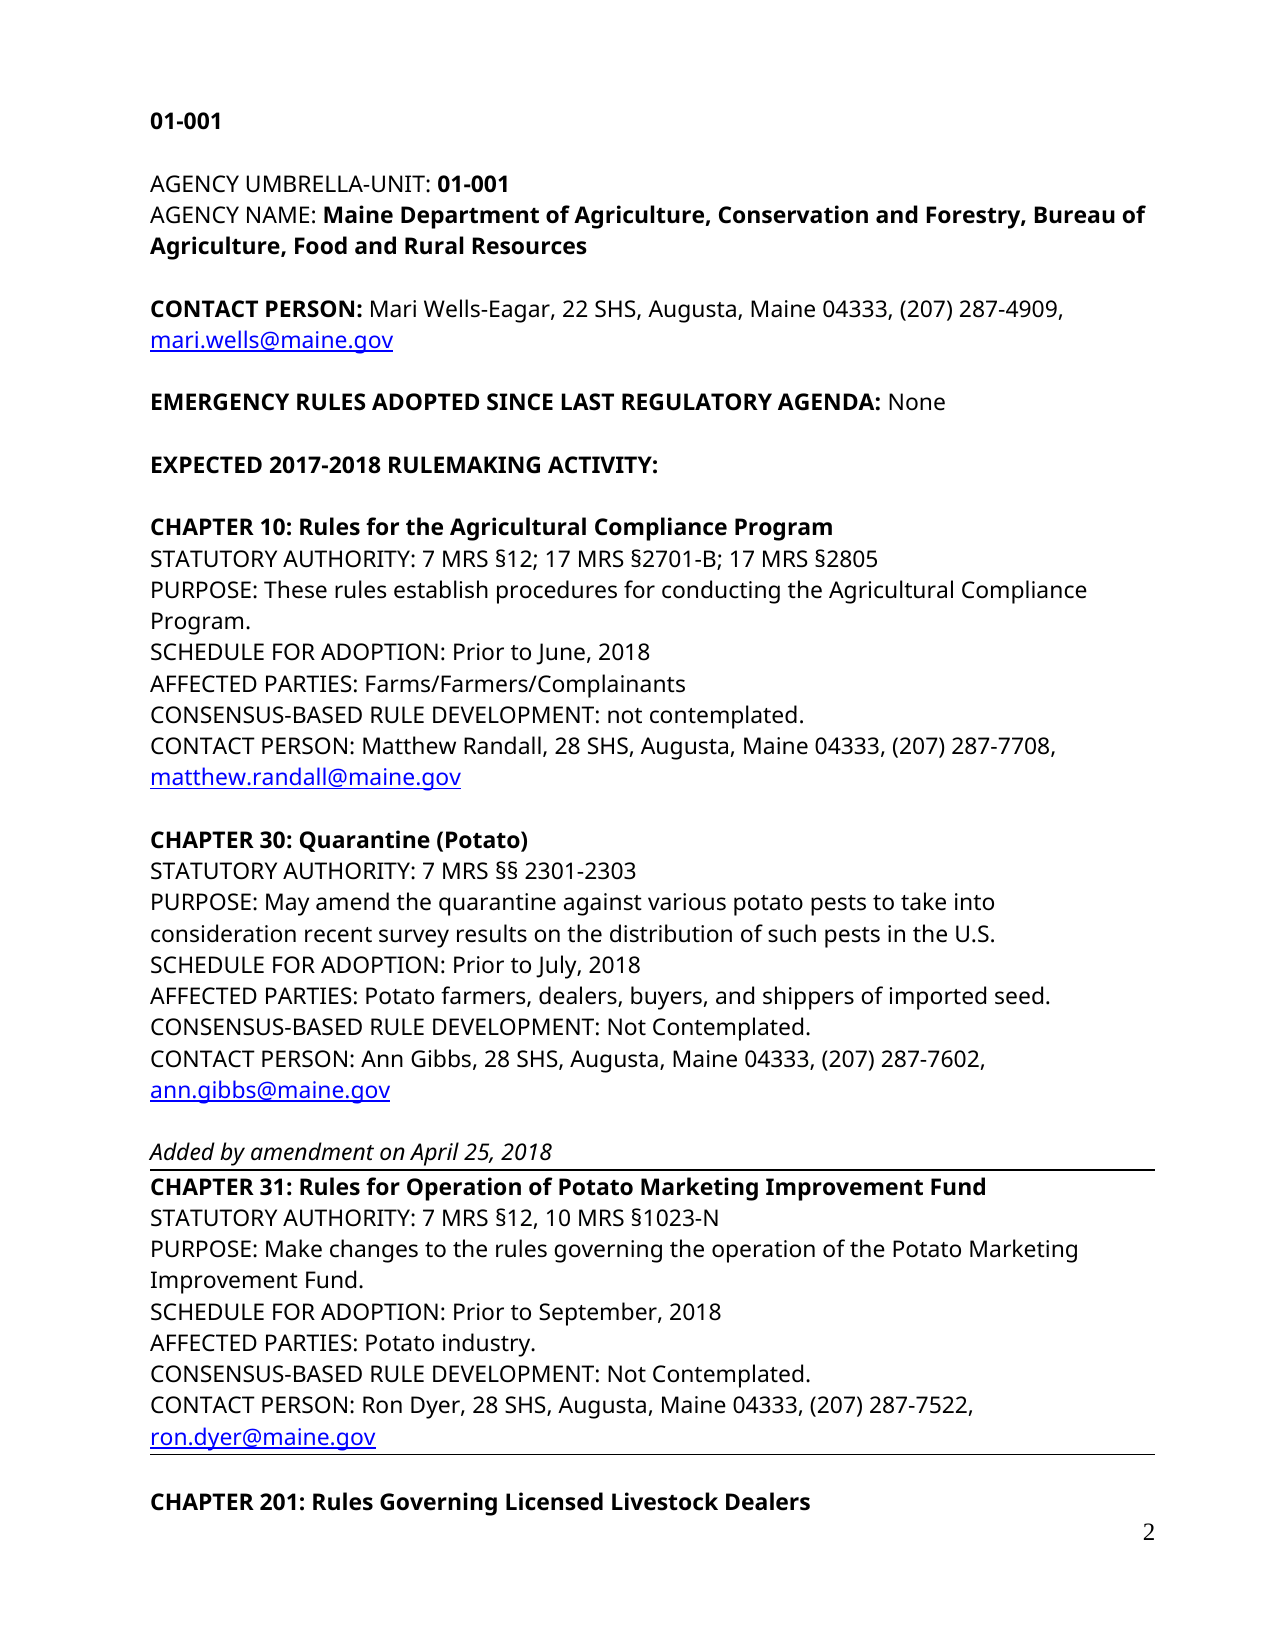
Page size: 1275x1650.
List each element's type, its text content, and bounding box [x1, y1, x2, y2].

text SCHEDULE FOR ADOPTION: Prior to June, 2018 [150, 636, 1155, 667]
text CONTACT PERSON: Ron Dyer, 28 SHS, Augusta, Maine 04333, (207) 287-7522, ron.dyer@maine.gov [150, 1389, 1155, 1454]
text CONTACT PERSON: Mari Wells-Eagar, 22 SHS, Augusta, Maine 04333, (207) 287-4909, mari.wells@maine.gov [150, 292, 1155, 355]
text CONSENSUS-BASED RULE DEVELOPMENT: Not Contemplated. [150, 1358, 1155, 1389]
text AGENCY UMBRELLA-UNIT: 01-001 [150, 167, 1155, 199]
text PURPOSE: These rules establish procedures for conducting the Agricultural Compliance Program. [150, 574, 1155, 636]
text consideration recent survey results on the distribution of such pests in the U.S. [150, 917, 1155, 949]
text STATUTORY AUTHORITY: 7 MRS §12, 10 MRS §1023-N [150, 1202, 1155, 1233]
text EXPECTED 2017-2018 RULEMAKING ACTIVITY: [150, 449, 1155, 480]
text CHAPTER 10: Rules for the Agricultural Compliance Program [150, 511, 1155, 542]
text SCHEDULE FOR ADOPTION: Prior to July, 2018 [150, 949, 1155, 980]
text CONSENSUS-BASED RULE DEVELOPMENT: Not Contemplated. [150, 1011, 1155, 1042]
text CONSENSUS-BASED RULE DEVELOPMENT: not contemplated. [150, 699, 1155, 730]
text AGENCY NAME: Maine Department of Agriculture, Conservation and Forestry, Bureau of Agriculture, Food and Rural Resources [150, 199, 1155, 261]
text STATUTORY AUTHORITY: 7 MRS §12; 17 MRS §2701-B; 17 MRS §2805 [150, 542, 1155, 574]
text STATUTORY AUTHORITY: 7 MRS §§ 2301-2303 [150, 855, 1155, 886]
text CHAPTER 31: Rules for Operation of Potato Marketing Improvement Fund [150, 1171, 1155, 1202]
text SCHEDULE FOR ADOPTION: Prior to September, 2018 [150, 1296, 1155, 1327]
text 01-001 [150, 105, 1155, 136]
text AFFECTED PARTIES: Potato industry. [150, 1327, 1155, 1358]
text AFFECTED PARTIES: Farms/Farmers/Complainants [150, 667, 1155, 699]
text CONTACT PERSON: Matthew Randall, 28 SHS, Augusta, Maine 04333, (207) 287-7708, matthew.randall@maine.gov [150, 730, 1155, 792]
text CHAPTER 201: Rules Governing Licensed Livestock Dealers [150, 1486, 1155, 1517]
text CONTACT PERSON: Ann Gibbs, 28 SHS, Augusta, Maine 04333, (207) 287-7602, ann.gibbs@maine.gov [150, 1042, 1155, 1105]
text EMERGENCY RULES ADOPTED SINCE LAST REGULATORY AGENDA: None [150, 386, 1155, 417]
text AFFECTED PARTIES: Potato farmers, dealers, buyers, and shippers of imported seed. [150, 980, 1155, 1011]
text PURPOSE: Make changes to the rules governing the operation of the Potato Marketing Improvement Fund. [150, 1233, 1155, 1296]
text CHAPTER 30: Quarantine (Potato) [150, 824, 1155, 855]
text PURPOSE: May amend the quarantine against various potato pests to take into [150, 886, 1155, 917]
text Added by amendment on April 25, 2018 [150, 1136, 1155, 1169]
